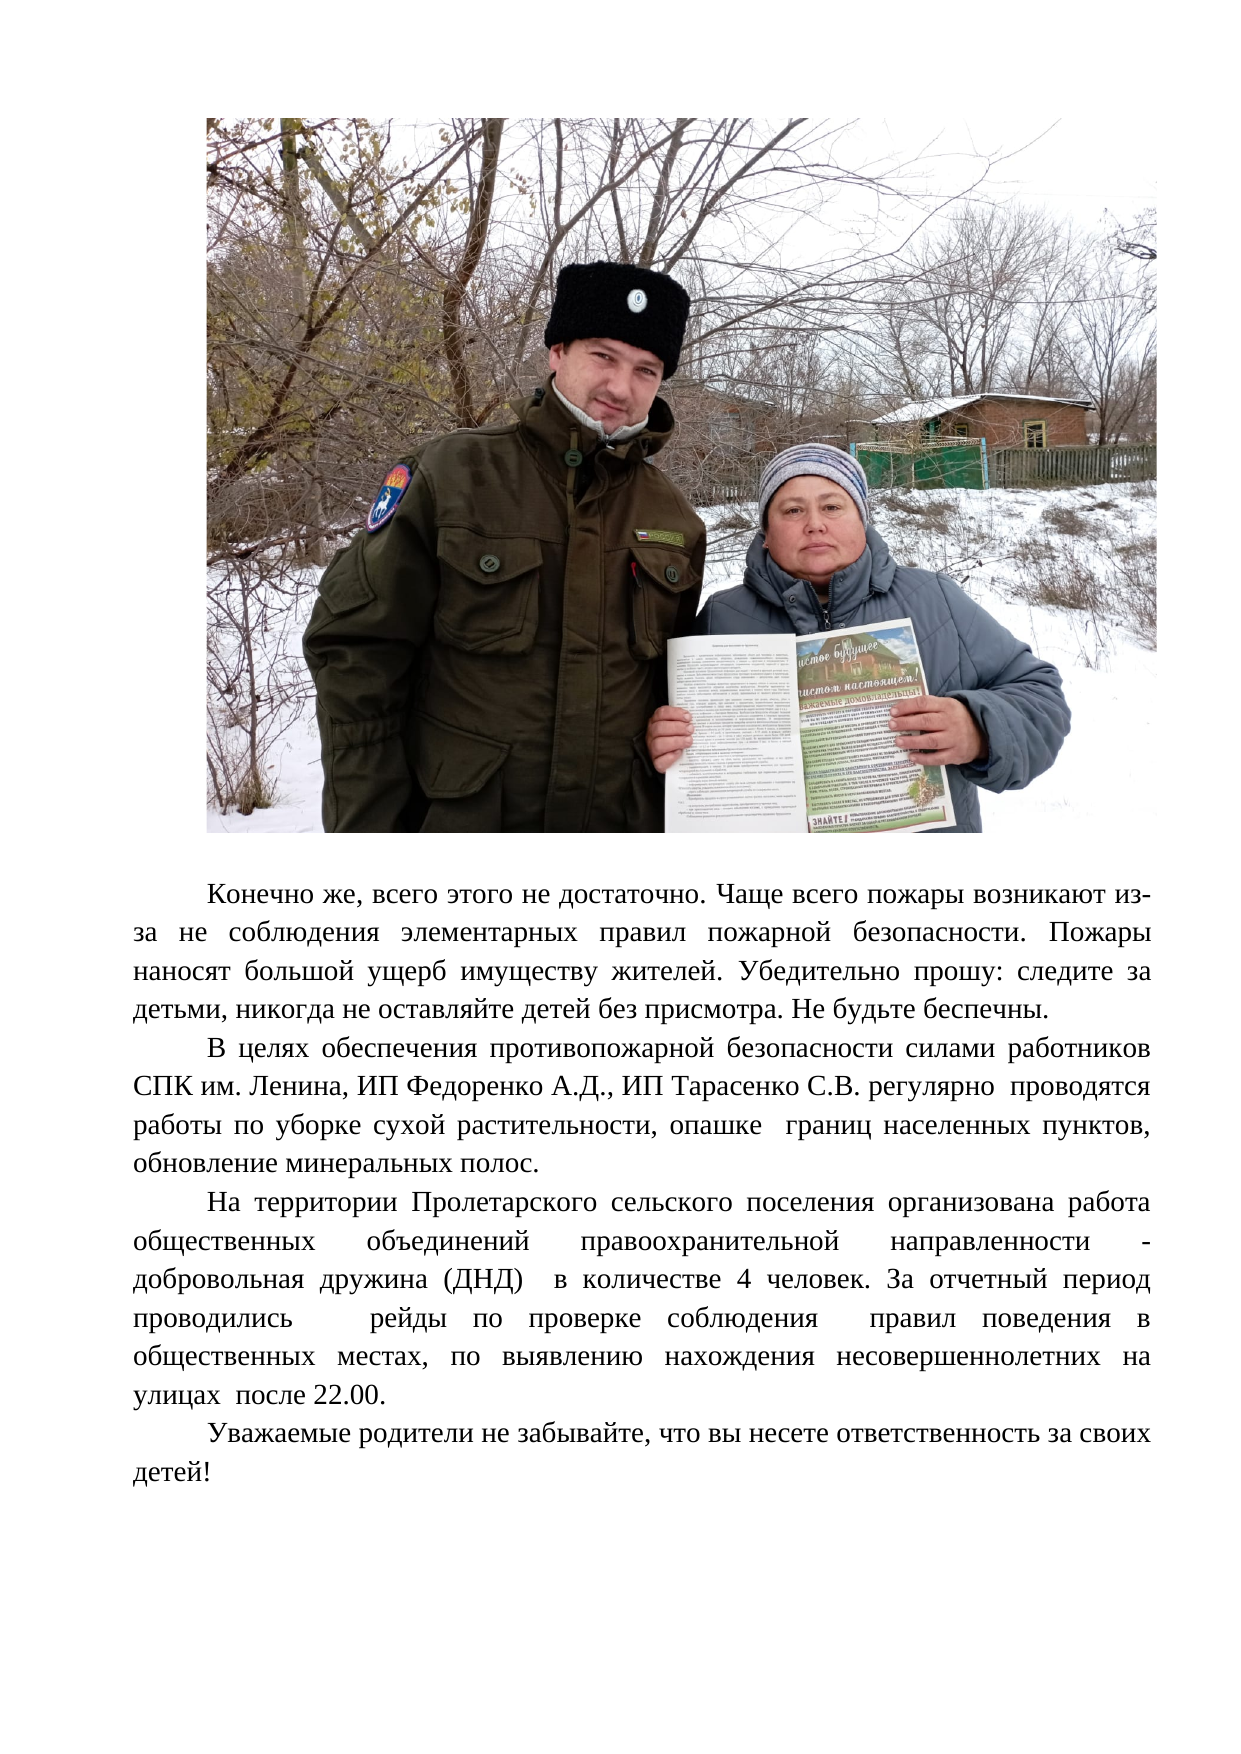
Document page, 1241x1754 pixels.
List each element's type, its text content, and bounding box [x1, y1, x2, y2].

text Конечно же, всего этого не достаточно. Чаще всего пожары возникают из-за не соблюдения элементарных правил пожарной безопасности. Пожары наносят большой ущерб имуществу жителей. Убедительно прошу: следите за детьми, никогда не оставляйте детей без присмотра. Не будьте беспечны. [133, 876, 1152, 1025]
text На территории Пролетарского сельского поселения организована работа общественных объединений правоохранительной направленности - добровольная дружина (ДНД) в количестве 4 человек. За отчетный период проводились рейды по проверке соблюдения правил поведения в общественных местах, по выявлению нахождения несовершеннолетних на улицах после 22.00. [133, 1184, 1152, 1410]
text Уважаемые родители не забывайте, что вы несете ответственность за своих детей! [133, 1415, 1152, 1487]
picture [206, 118, 1157, 833]
text В целях обеспечения противопожарной безопасности силами работников СПК им. Ленина, ИП Федоренко А.Д., ИП Тарасенко С.В. регулярно проводятся работы по уборке сухой растительности, опашке границ населенных пунктов, обновление минеральных полос. [133, 1030, 1152, 1179]
